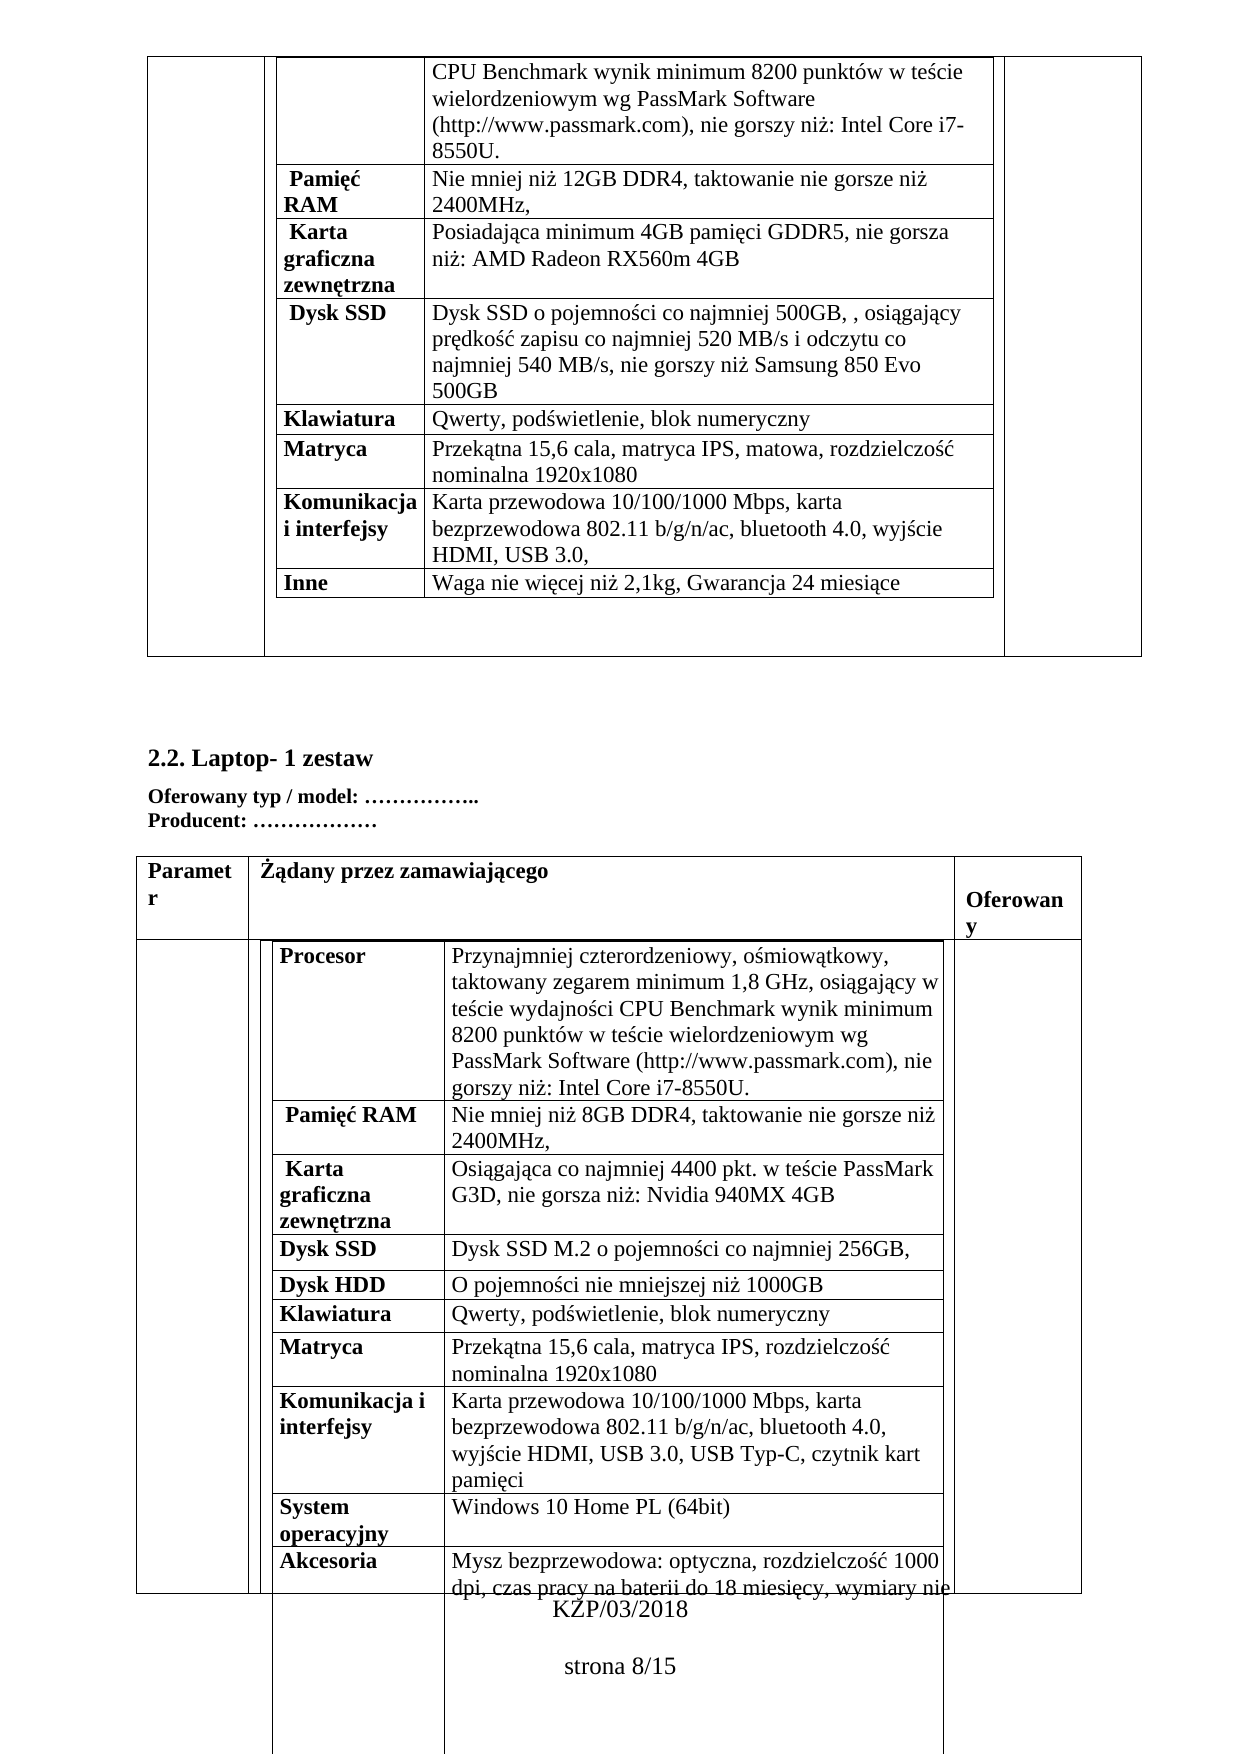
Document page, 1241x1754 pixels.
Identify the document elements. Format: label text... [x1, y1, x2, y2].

table_cell [445, 1494, 943, 1546]
table_cell [1005, 57, 1141, 656]
table_cell [445, 1271, 943, 1299]
table_cell [445, 942, 943, 1100]
table_cell [273, 1155, 444, 1234]
table_cell [273, 1387, 444, 1493]
table_cell [265, 57, 1004, 656]
table_cell [273, 1494, 444, 1546]
table_cell [273, 1300, 444, 1332]
table_header Oferowany [955, 857, 1081, 939]
table_cell [148, 57, 264, 656]
table_cell [273, 942, 444, 1100]
table_cell [944, 940, 954, 1593]
table_cell [955, 940, 1081, 1593]
table_cell [273, 1235, 444, 1270]
table_header Żądany przez zamawiającego [249, 857, 954, 939]
table_cell [445, 1547, 943, 1593]
table_cell [137, 940, 248, 1593]
table_cell [273, 1271, 444, 1299]
table_cell [445, 1333, 943, 1386]
table_cell [273, 1101, 444, 1154]
table_cell [445, 1387, 943, 1493]
table_cell [273, 1547, 444, 1593]
table_cell [261, 941, 272, 1593]
table_cell [445, 1300, 943, 1332]
table_cell [445, 1101, 943, 1154]
table_cell [445, 1235, 943, 1270]
table_cell [273, 1333, 444, 1386]
table_header Parametr [137, 857, 248, 939]
table_cell [445, 1155, 943, 1234]
table_cell [249, 940, 260, 1593]
text Producent: ……………… [148, 808, 1093, 832]
text Oferowany typ / model: …………….. [148, 784, 1093, 808]
text 2.2. Laptop- 1 zestaw [148, 743, 1093, 772]
